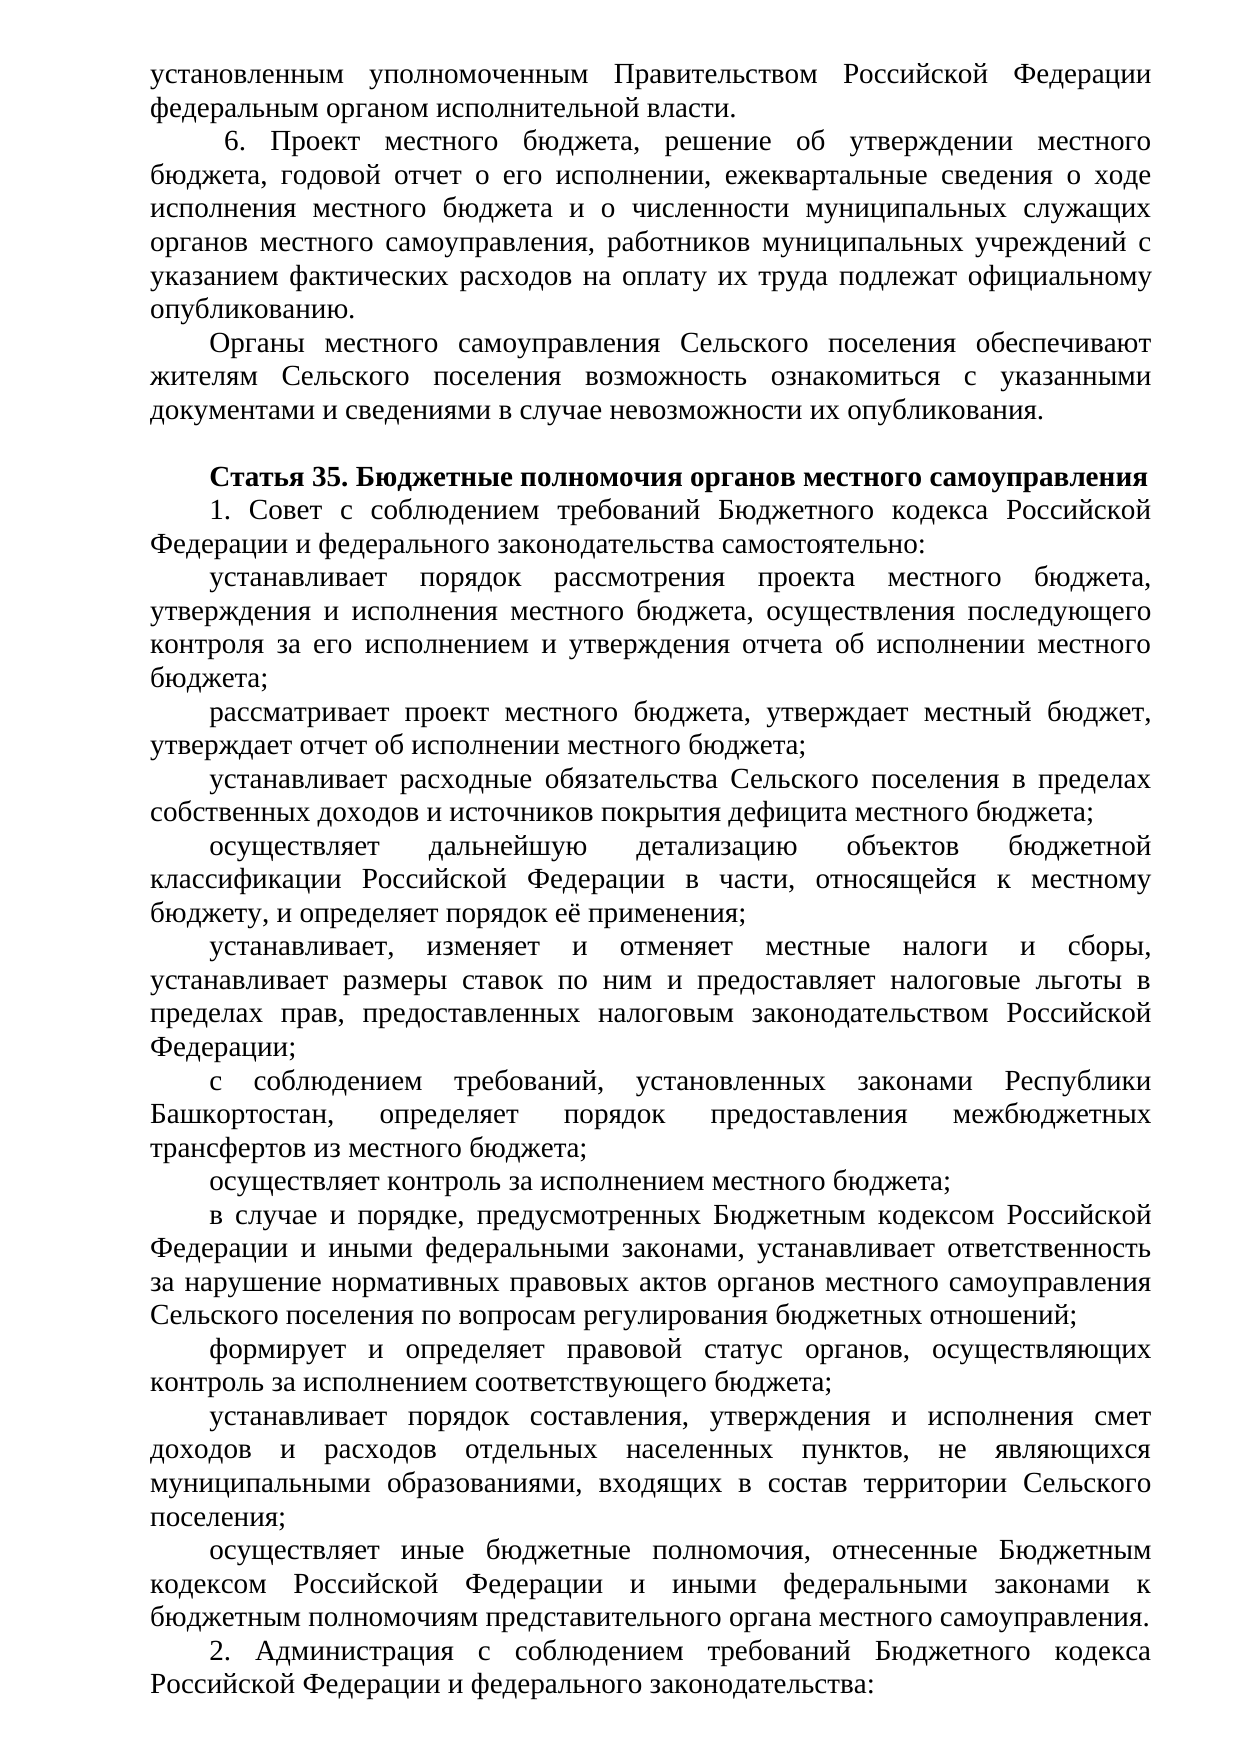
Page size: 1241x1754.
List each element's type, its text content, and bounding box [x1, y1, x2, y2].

text осуществляет иные бюджетные полномочия, отнесенные Бюджетным кодексом Российской Федерации и иными федеральными законами к бюджетным полномочиям представительного органа местного самоуправления. [150, 1532, 1152, 1633]
text 2. Администрация с соблюдением требований Бюджетного кодекса Российской Федерации и федерального законодательства: [150, 1633, 1152, 1700]
text осуществляет контроль за исполнением местного бюджета; [150, 1163, 1152, 1197]
text осуществляет дальнейшую детализацию объектов бюджетной классификации Российской Федерации в части, относящейся к местному бюджету, и определяет порядок её применения; [150, 828, 1152, 928]
text рассматривает проект местного бюджета, утверждает местный бюджет, утверждает отчет об исполнении местного бюджета; [150, 694, 1152, 761]
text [150, 56, 1152, 123]
text в случае и порядке, предусмотренных Бюджетным кодексом Российской Федерации и иными федеральными законами, устанавливает ответственность за нарушение нормативных правовых актов органов местного самоуправления Сельского поселения по вопросам регулирования бюджетных отношений; [150, 1197, 1152, 1331]
text Органы местного самоуправления Сельского поселения обеспечивают жителям Сельского поселения возможность ознакомиться с указанными документами и сведениями в случае невозможности их опубликования. [150, 325, 1152, 425]
text устанавливает расходные обязательства Сельского поселения в пределах собственных доходов и источников покрытия дефицита местного бюджета; [150, 761, 1152, 828]
text 6. Проект местного бюджета, решение об утверждении местного бюджета, годовой отчет о его исполнении, ежеквартальные сведения о ходе исполнения местного бюджета и о численности муниципальных служащих органов местного самоуправления, работников муниципальных учреждений с указанием фактических расходов на оплату их труда подлежат официальному опубликованию. [150, 123, 1152, 325]
text устанавливает, изменяет и отменяет местные налоги и сборы, устанавливает размеры ставок по ним и предоставляет налоговые льготы в пределах прав, предоставленных налоговым законодательством Российской Федерации; [150, 928, 1152, 1063]
text Статья 35. Бюджетные полномочия органов местного самоуправления [150, 459, 1152, 492]
text устанавливает порядок рассмотрения проекта местного бюджета, утверждения и исполнения местного бюджета, осуществления последующего контроля за его исполнением и утверждения отчета об исполнении местного бюджета; [150, 559, 1152, 694]
text формирует и определяет правовой статус органов, осуществляющих контроль за исполнением соответствующего бюджета; [150, 1331, 1152, 1398]
text 1. Совет с соблюдением требований Бюджетного кодекса Российской Федерации и федерального законодательства самостоятельно: [150, 492, 1152, 559]
text с соблюдением требований, установленных законами Республики Башкортостан, определяет порядок предоставления межбюджетных трансфертов из местного бюджета; [150, 1063, 1152, 1163]
text устанавливает порядок составления, утверждения и исполнения смет доходов и расходов отдельных населенных пунктов, не являющихся муниципальными образованиями, входящих в состав территории Сельского поселения; [150, 1398, 1152, 1532]
